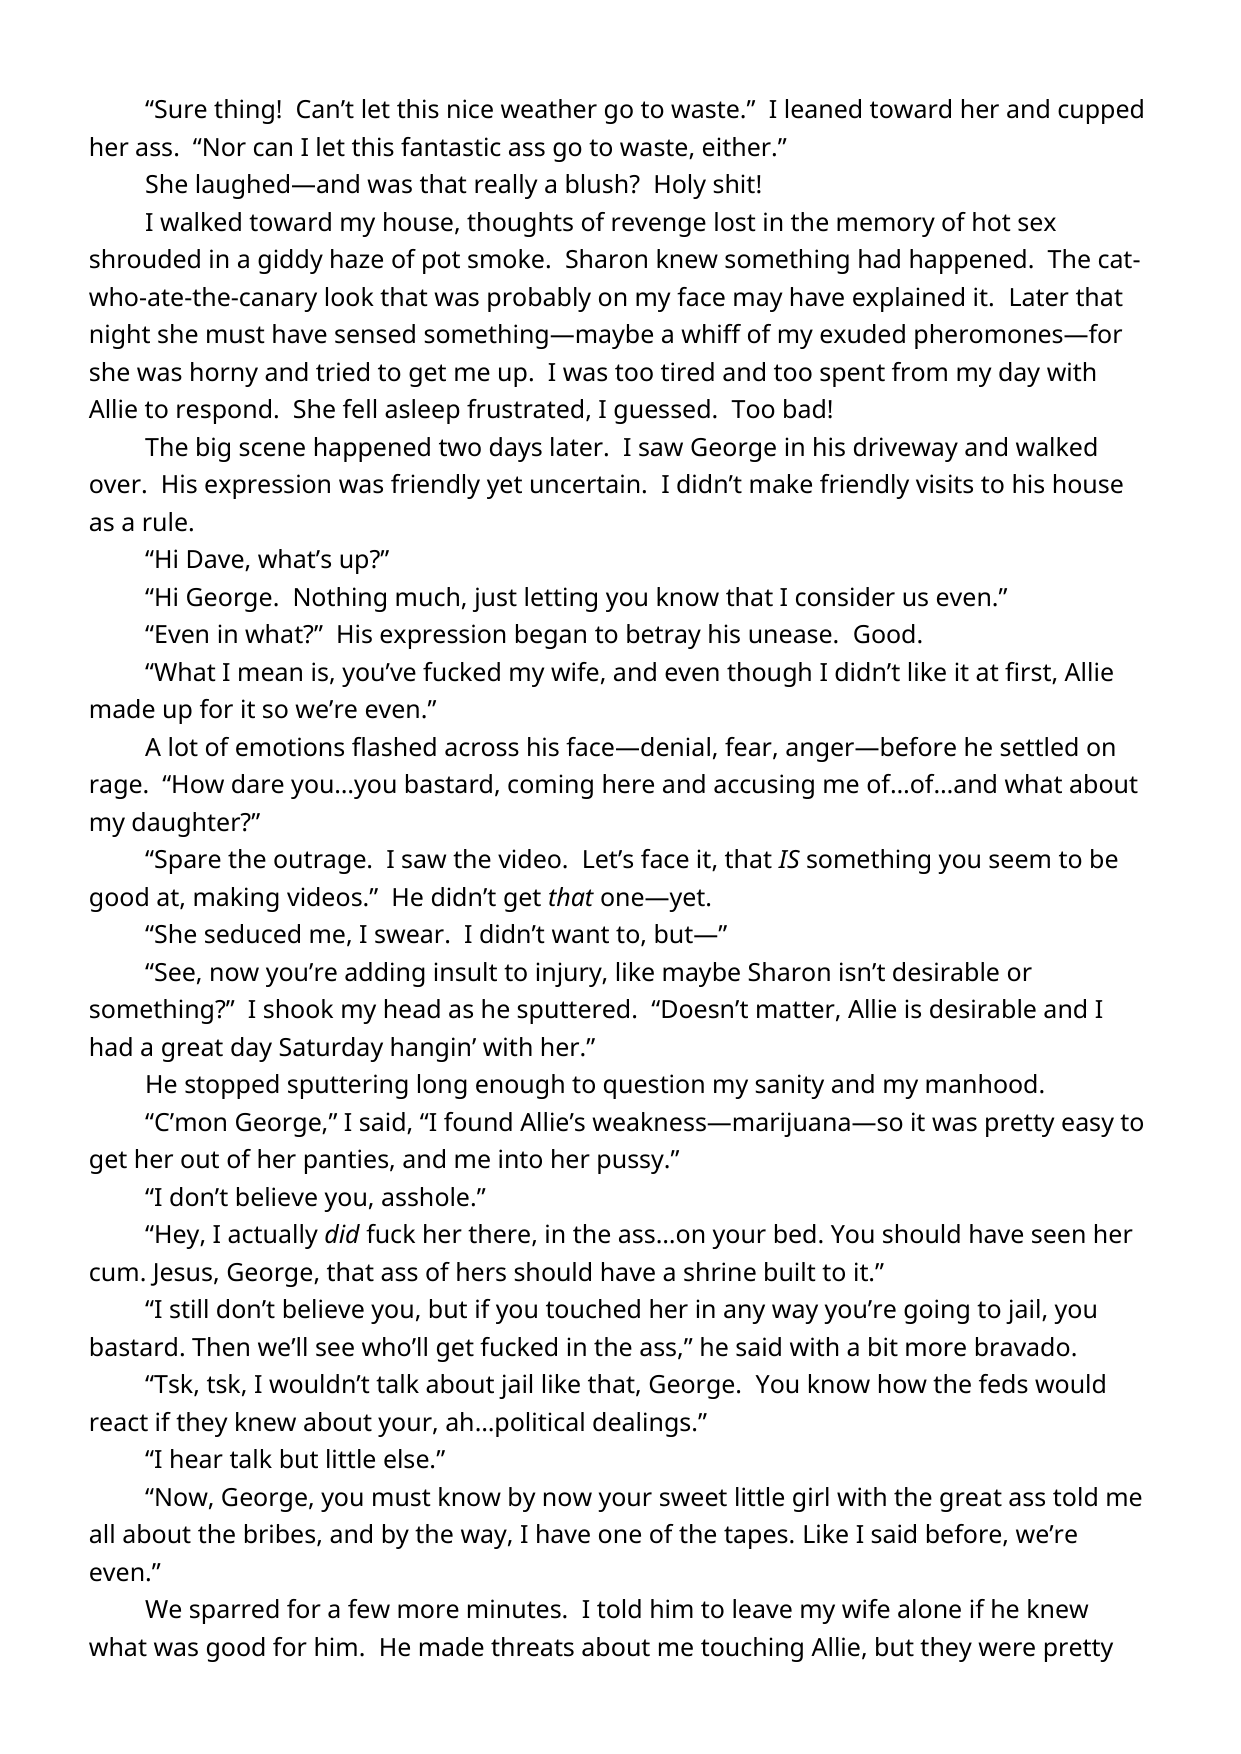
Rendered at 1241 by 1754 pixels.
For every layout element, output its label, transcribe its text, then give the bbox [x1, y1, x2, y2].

text “Hi Dave, what’s up?” [89, 539, 1152, 576]
text I walked toward my house, thoughts of revenge lost in the memory of hot sex shrouded in a giddy haze of pot smoke. Sharon knew something had happened. The cat-who-ate-the-canary look that was probably on my face may have explained it. Later that night she must have sensed something—maybe a whiff of my exuded pheromones—for she was horny and tried to get me up. I was too tired and too spent from my day with Allie to respond. She fell asleep frustrated, I guessed. Too bad! [89, 201, 1152, 426]
text “I still don’t believe you, but if you touched her in any way you’re going to jail, you bastard. Then we’ll see who’ll get fucked in the ass,” he said with a bit more bravado. [89, 1289, 1152, 1364]
text “Even in what?” His expression began to betray his unease. Good. [89, 614, 1152, 651]
text “Spare the outrage. I saw the video. Let’s face it, that IS something you seem to be good at, making videos.” He didn’t get that one—yet. [89, 839, 1152, 914]
text “She seduced me, I swear. I didn’t want to, but—” [89, 914, 1152, 951]
text “I don’t believe you, asshole.” [89, 1176, 1152, 1214]
text “What I mean is, you’ve fucked my wife, and even though I didn’t like it at first, Allie made up for it so we’re even.” [89, 651, 1152, 726]
text She laughed—and was that really a blush? Holy shit! [89, 164, 1152, 201]
text “Hi George. Nothing much, just letting you know that I consider us even.” [89, 576, 1152, 614]
text “Hey, I actually did fuck her there, in the ass…on your bed. You should have seen her cum. Jesus, George, that ass of hers should have a shrine built to it.” [89, 1214, 1152, 1289]
text “Sure thing! Can’t let this nice weather go to waste.” I leaned toward her and cupped her ass. “Nor can I let this fantastic ass go to waste, either.” [89, 89, 1152, 164]
text A lot of emotions flashed across his face—denial, fear, anger—before he settled on rage. “How dare you…you bastard, coming here and accusing me of…of…and what about my daughter?” [89, 726, 1152, 839]
text He stopped sputtering long enough to question my sanity and my manhood. [89, 1064, 1152, 1101]
text “C’mon George,” I said, “I found Allie’s weakness—marijuana—so it was pretty easy to get her out of her panties, and me into her pussy.” [89, 1101, 1152, 1176]
text “Tsk, tsk, I wouldn’t talk about jail like that, George. You know how the feds would react if they knew about your, ah…political dealings.” [89, 1364, 1152, 1439]
text “See, now you’re adding insult to injury, like maybe Sharon isn’t desirable or something?” I shook my head as he sputtered. “Doesn’t matter, Allie is desirable and I had a great day Saturday hangin’ with her.” [89, 951, 1152, 1064]
text “Now, George, you must know by now your sweet little girl with the great ass told me all about the bribes, and by the way, I have one of the tapes. Like I said before, we’re even.” [89, 1476, 1152, 1589]
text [89, 1589, 1152, 1664]
text “I hear talk but little else.” [89, 1439, 1152, 1476]
text The big scene happened two days later. I saw George in his driveway and walked over. His expression was friendly yet uncertain. I didn’t make friendly visits to his house as a rule. [89, 426, 1152, 539]
